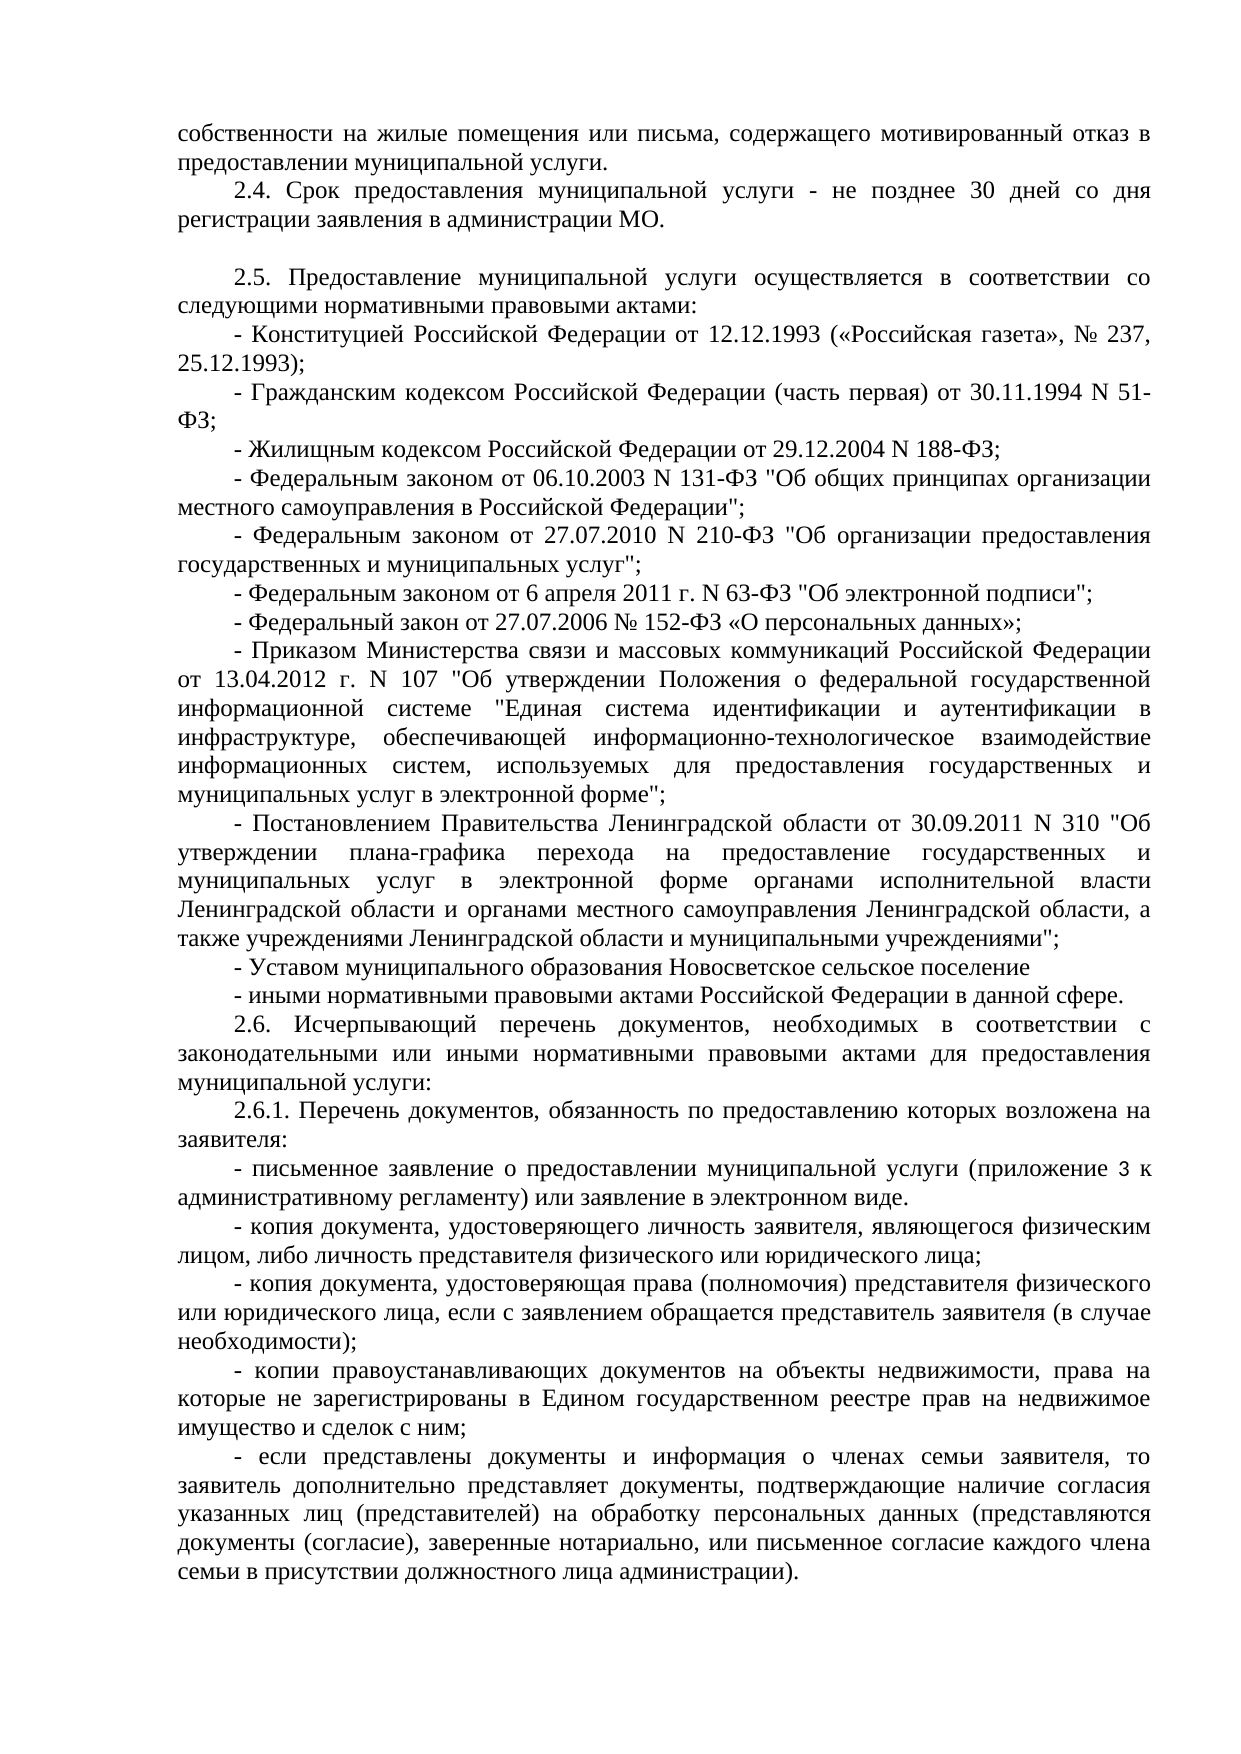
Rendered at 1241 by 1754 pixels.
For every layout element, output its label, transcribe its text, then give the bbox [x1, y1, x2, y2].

text - Федеральным законом от 06.10.2003 N 131-ФЗ "Об общих принципах организации местного самоуправления в Российской Федерации"; [177, 463, 1152, 521]
text - копии правоустанавливающих документов на объекты недвижимости, права на которые не зарегистрированы в Едином государственном реестре прав на недвижимое имущество и сделок с ним; [177, 1355, 1152, 1441]
text - Федеральным законом от 27.07.2010 N 210-ФЗ "Об организации предоставления государственных и муниципальных услуг"; [177, 521, 1152, 578]
text - Федеральным законом от 6 апреля 2011 г. N 63-ФЗ "Об электронной подписи"; [177, 578, 1152, 607]
text - Гражданским кодексом Российской Федерации (часть первая) от 30.11.1994 N 51-ФЗ; [177, 377, 1152, 434]
text 2.6.1. Перечень документов, обязанность по предоставлению которых возложена на заявителя: [177, 1096, 1152, 1153]
text 2.6. Исчерпывающий перечень документов, необходимых в соответствии с законодательными или иными нормативными правовыми актами для предоставления муниципальной услуги: [177, 1009, 1152, 1096]
text - Уставом муниципального образования Новосветское сельское поселение [177, 952, 1152, 981]
text - письменное заявление о предоставлении муниципальной услуги (приложение 3 к административному регламенту) или заявление в электронном виде. [177, 1153, 1152, 1211]
text 2.4. Срок предоставления муниципальной услуги - не позднее 30 дней со дня регистрации заявления в администрации МО. [177, 176, 1152, 233]
text - копия документа, удостоверяющего личность заявителя, являющегося физическим лицом, либо личность представителя физического или юридического лица; [177, 1211, 1152, 1268]
text - копия документа, удостоверяющая права (полномочия) представителя физического или юридического лица, если с заявлением обращается представитель заявителя (в случае необходимости); [177, 1268, 1152, 1355]
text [177, 118, 1152, 176]
text 2.5. Предоставление муниципальной услуги осуществляется в соответствии со следующими нормативными правовыми актами: [177, 262, 1152, 319]
text - Приказом Министерства связи и массовых коммуникаций Российской Федерации от 13.04.2012 г. N 107 "Об утверждении Положения о федеральной государственной информационной системе "Единая система идентификации и аутентификации в инфраструктуре, обеспечивающей информационно-технологическое взаимодействие информационных систем, используемых для предоставления государственных и муниципальных услуг в электронной форме"; [177, 636, 1152, 808]
text - Конституцией Российской Федерации от 12.12.1993 («Российская газета», № 237, 25.12.1993); [177, 319, 1152, 377]
text - если представлены документы и информация о членах семьи заявителя, то заявитель дополнительно представляет документы, подтверждающие наличие согласия указанных лиц (представителей) на обработку персональных данных (представляются документы (согласие), заверенные нотариально, или письменное согласие каждого члена семьи в присутствии должностного лица администрации). [177, 1441, 1152, 1585]
text - Федеральный закон от 27.07.2006 № 152-ФЗ «О персональных данных»; [177, 607, 1152, 636]
text - Постановлением Правительства Ленинградской области от 30.09.2011 N 310 "Об утверждении плана-графика перехода на предоставление государственных и муниципальных услуг в электронной форме органами исполнительной власти Ленинградской области и органами местного самоуправления Ленинградской области, а также учреждениями Ленинградской области и муниципальными учреждениями"; [177, 808, 1152, 952]
text - Жилищным кодексом Российской Федерации от 29.12.2004 N 188-ФЗ; [177, 434, 1152, 463]
text - иными нормативными правовыми актами Российской Федерации в данной сфере. [177, 981, 1152, 1009]
